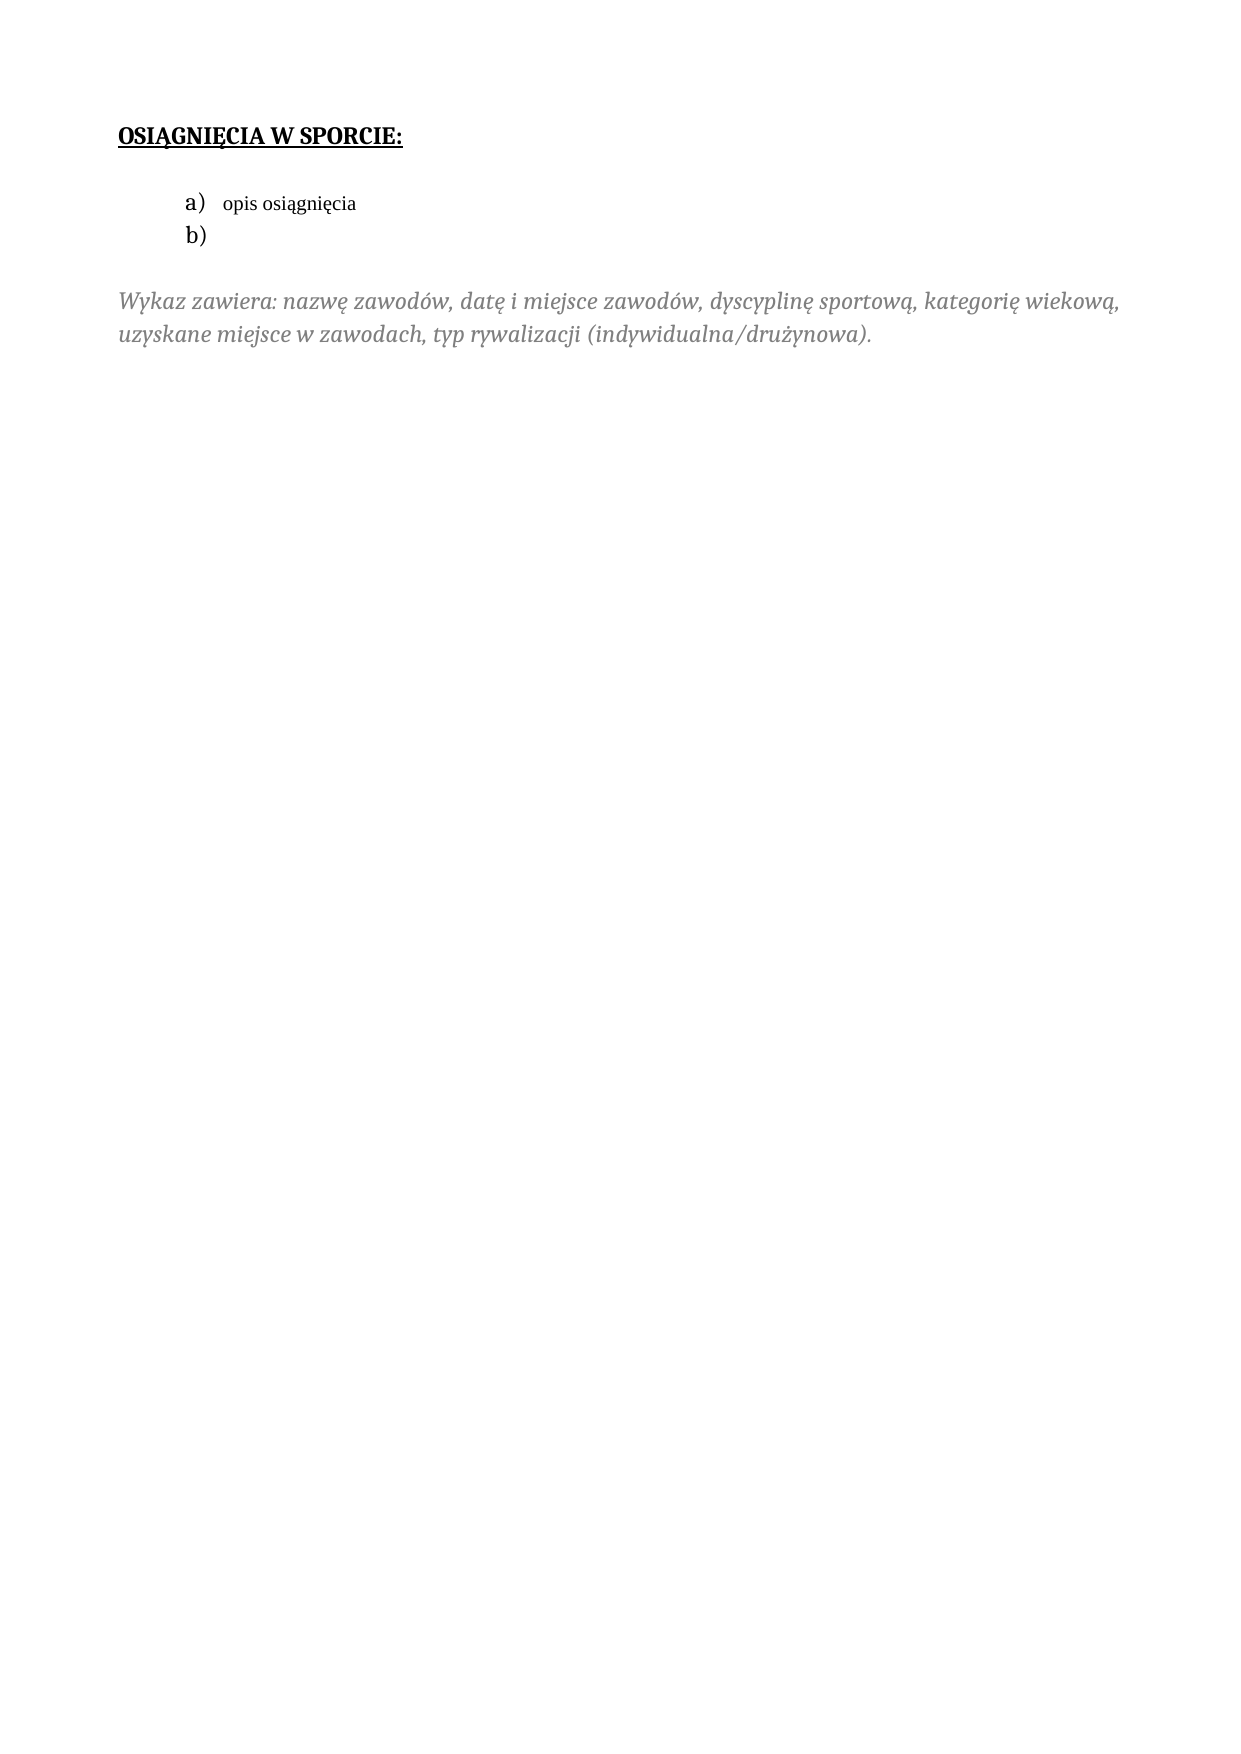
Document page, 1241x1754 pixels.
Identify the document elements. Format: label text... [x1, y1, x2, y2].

text Wykaz zawiera: nazwę zawodów, datę i miejsce zawodów, dyscyplinę sportową, kategorię wiekową, uzyskane miejsce w zawodach, typ rywalizacji (indywidualna/drużynowa). [118, 287, 1122, 348]
text OSIĄGNIĘCIA W SPORCIE: [118, 122, 1122, 150]
